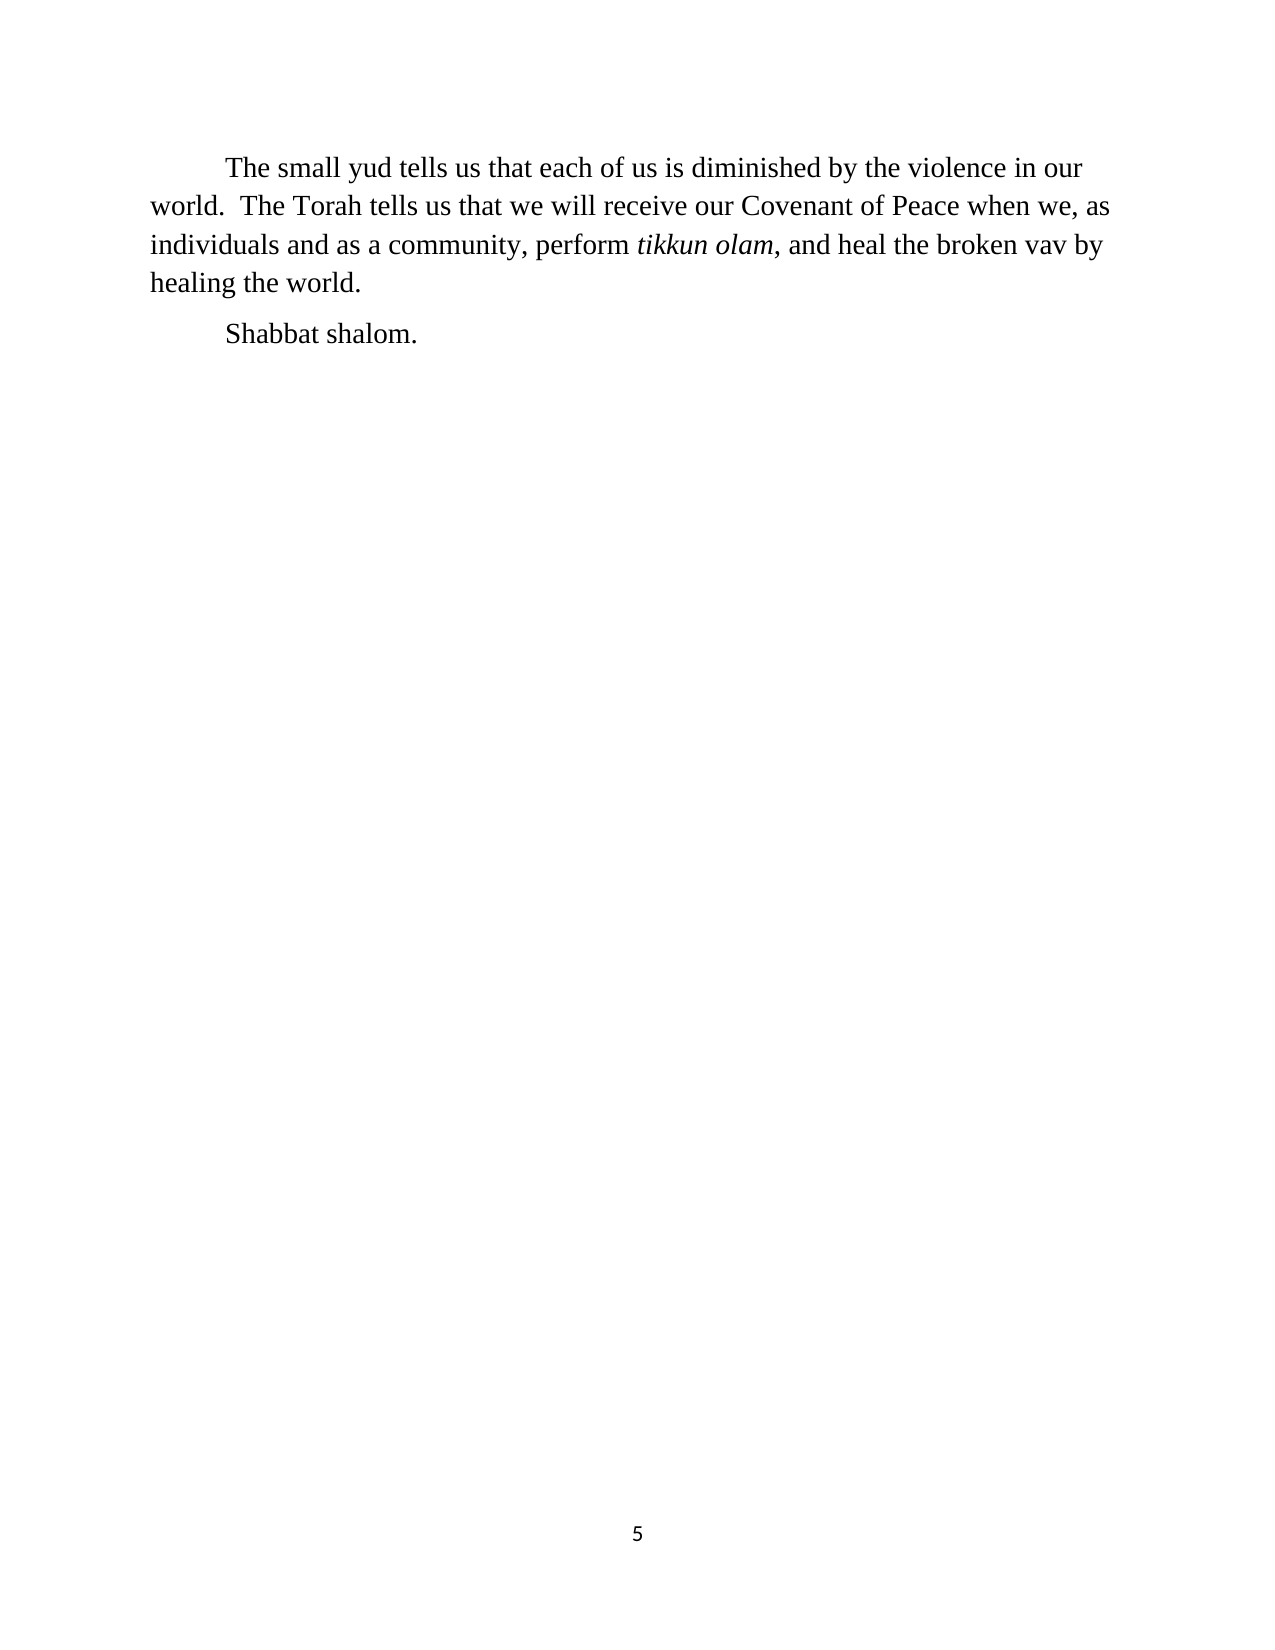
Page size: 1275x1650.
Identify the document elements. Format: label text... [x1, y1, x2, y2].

text The small yud tells us that each of us is diminished by the violence in our world. The Torah tells us that we will receive our Covenant of Peace when we, as individuals and as a community, perform tikkun olam, and heal the broken vav by healing the world. [150, 150, 1125, 299]
text Shabbat shalom. [150, 317, 1125, 350]
